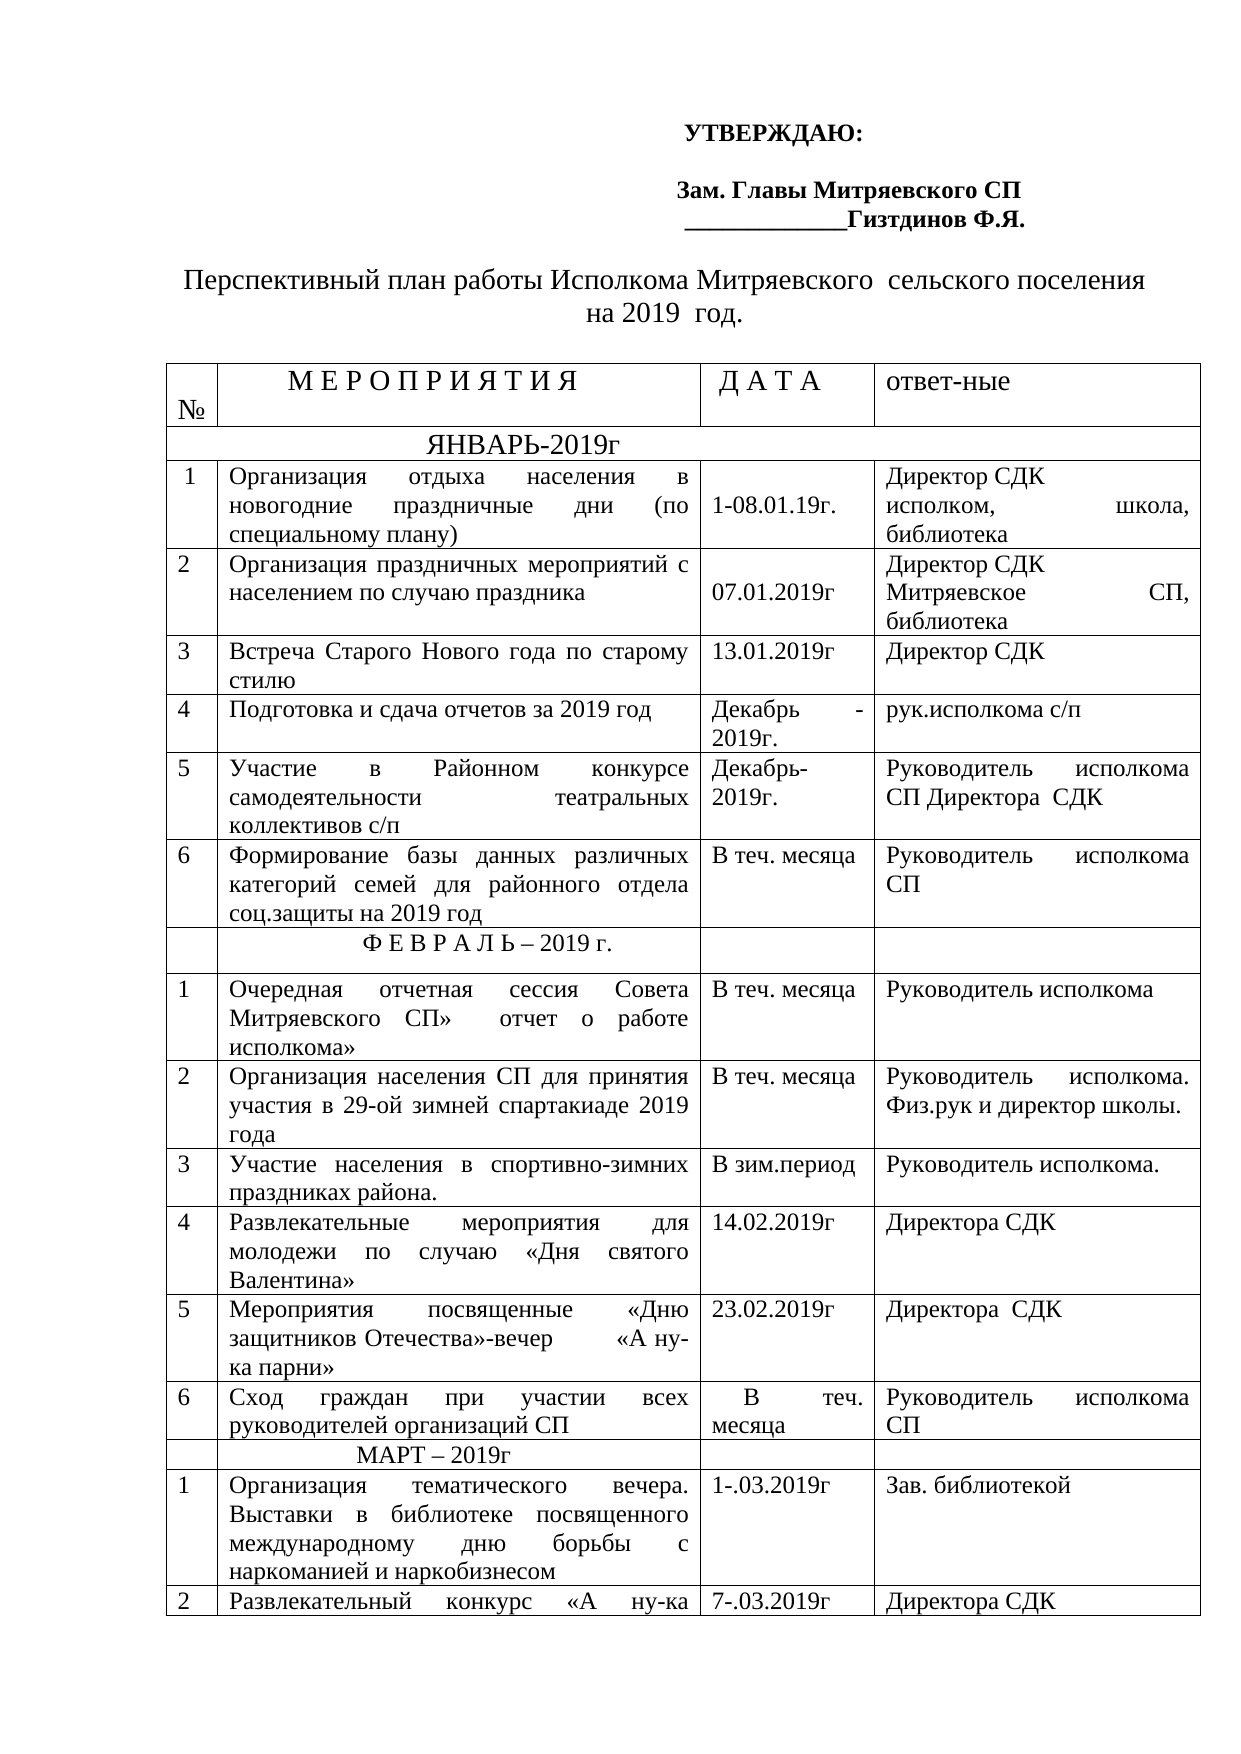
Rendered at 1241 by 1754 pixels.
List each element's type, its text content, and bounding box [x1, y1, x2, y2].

text Перспективный план работы Исполкома Митряевского сельского поселения [177, 262, 1152, 295]
table_cell В теч. месяца [701, 1382, 874, 1439]
table_cell Участие населения в спортивно-зимних праздниках района. [218, 1149, 700, 1206]
table_cell В теч. месяца [701, 974, 874, 1060]
table_cell 5 [167, 753, 217, 839]
text УТВЕРЖДАЮ: [177, 118, 1152, 147]
table_cell Встреча Старого Нового года по старому стилю [218, 636, 700, 693]
table_cell Директор СДК исполком, школа, библиотека [875, 461, 1200, 548]
table_cell 2 [167, 1586, 217, 1615]
table_cell В теч. месяца [701, 840, 874, 927]
table_cell Руководитель исполкома СП [875, 840, 1200, 927]
table_cell 14.02.2019г [701, 1207, 874, 1293]
table_cell 7-.03.2019г [701, 1586, 874, 1615]
table_cell 3 [167, 1149, 217, 1206]
table_cell 1 [167, 461, 217, 548]
table_cell Директор СДК [875, 636, 1200, 693]
table_cell 6 [167, 840, 217, 927]
table_cell 3 [167, 636, 217, 693]
table_cell 4 [167, 1207, 217, 1293]
table_cell Подготовка и сдача отчетов за 2019 год [218, 695, 700, 752]
table_cell Участие в Районном конкурсе самодеятельности театральных коллективов с/п [218, 753, 700, 839]
table_cell рук.исполкома с/п [875, 695, 1200, 752]
table_cell Организация праздничных мероприятий с населением по случаю праздника [218, 549, 700, 635]
table_cell В теч. месяца [701, 1061, 874, 1148]
table_cell Директор СДК Митряевское СП, библиотека [875, 549, 1200, 635]
table_cell 07.01.2019г [701, 549, 874, 635]
table_cell 2 [167, 549, 217, 635]
table_cell Формирование базы данных различных категорий семей для районного отдела соц.защиты на 2019 год [218, 840, 700, 927]
table_cell 5 [167, 1295, 217, 1381]
table_cell Руководитель исполкома СП [875, 1382, 1200, 1439]
table_cell Организация населения СП для принятия участия в 29-ой зимней спартакиаде 2019 года [218, 1061, 700, 1148]
table_cell Развлекательные мероприятия для молодежи по случаю «Дня святого Валентина» [218, 1207, 700, 1293]
table_cell [875, 1440, 1200, 1469]
table_cell Руководитель исполкома СП Директора СДК [875, 753, 1200, 839]
table_cell МАРТ – 2019г [218, 1440, 700, 1469]
table_cell Зав. библиотекой [875, 1470, 1200, 1585]
table_cell Ф Е В Р А Л Ь – 2019 г. [218, 928, 700, 973]
table_cell 23.02.2019г [701, 1295, 874, 1381]
table_header Д А Т А [701, 364, 874, 426]
table_cell Директора СДК [875, 1207, 1200, 1293]
table_cell Очередная отчетная сессия Совета Митряевского СП» отчет о работе исполкома» [218, 974, 700, 1060]
table_cell 1-08.01.19г. [701, 461, 874, 548]
table_cell [701, 928, 874, 973]
table_header М Е Р О П Р И Я Т И Я [218, 364, 700, 426]
table_cell Декабрь -2019г. [701, 695, 874, 752]
table_cell 1 [167, 1470, 217, 1585]
table_cell Директора СДК [875, 1295, 1200, 1381]
table_header ответ-ные [875, 364, 1200, 426]
table_cell ЯНВАРЬ-2019г [167, 427, 1200, 460]
table_cell 1-.03.2019г [701, 1470, 874, 1585]
table_cell Руководитель исполкома [875, 974, 1200, 1060]
table_cell В зим.период [701, 1149, 874, 1206]
text Зам. Главы Митряевского СП [177, 176, 1152, 204]
table_cell [167, 1440, 217, 1469]
table_cell Мероприятия посвященные «Дню защитников Отечества»-вечер «А ну-ка парни» [218, 1295, 700, 1381]
text на 2019 год. [177, 295, 1152, 329]
table_cell Директора СДК [875, 1586, 1200, 1615]
table_cell 2 [167, 1061, 217, 1148]
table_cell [218, 1586, 700, 1615]
table_cell Организация отдыха населения в новогодние праздничные дни (по специальному плану) [218, 461, 700, 548]
table_cell [701, 1440, 874, 1469]
table_cell [167, 928, 217, 973]
table_cell 4 [167, 695, 217, 752]
table_header № [167, 364, 217, 426]
table_cell [875, 928, 1200, 973]
table_cell Сход граждан при участии всех руководителей организаций СП [218, 1382, 700, 1439]
text _____________Гизтдинов Ф.Я. [177, 204, 1152, 233]
table_cell 13.01.2019г [701, 636, 874, 693]
table_cell Руководитель исполкома. [875, 1149, 1200, 1206]
table_cell 1 [167, 974, 217, 1060]
table_cell 6 [167, 1382, 217, 1439]
table_cell Декабрь-2019г. [701, 753, 874, 839]
table_cell Организация тематического вечера. Выставки в библиотеке посвященного международному дню борьбы с наркоманией и наркобизнесом [218, 1470, 700, 1585]
table_cell Руководитель исполкома. Физ.рук и директор школы. [875, 1061, 1200, 1148]
